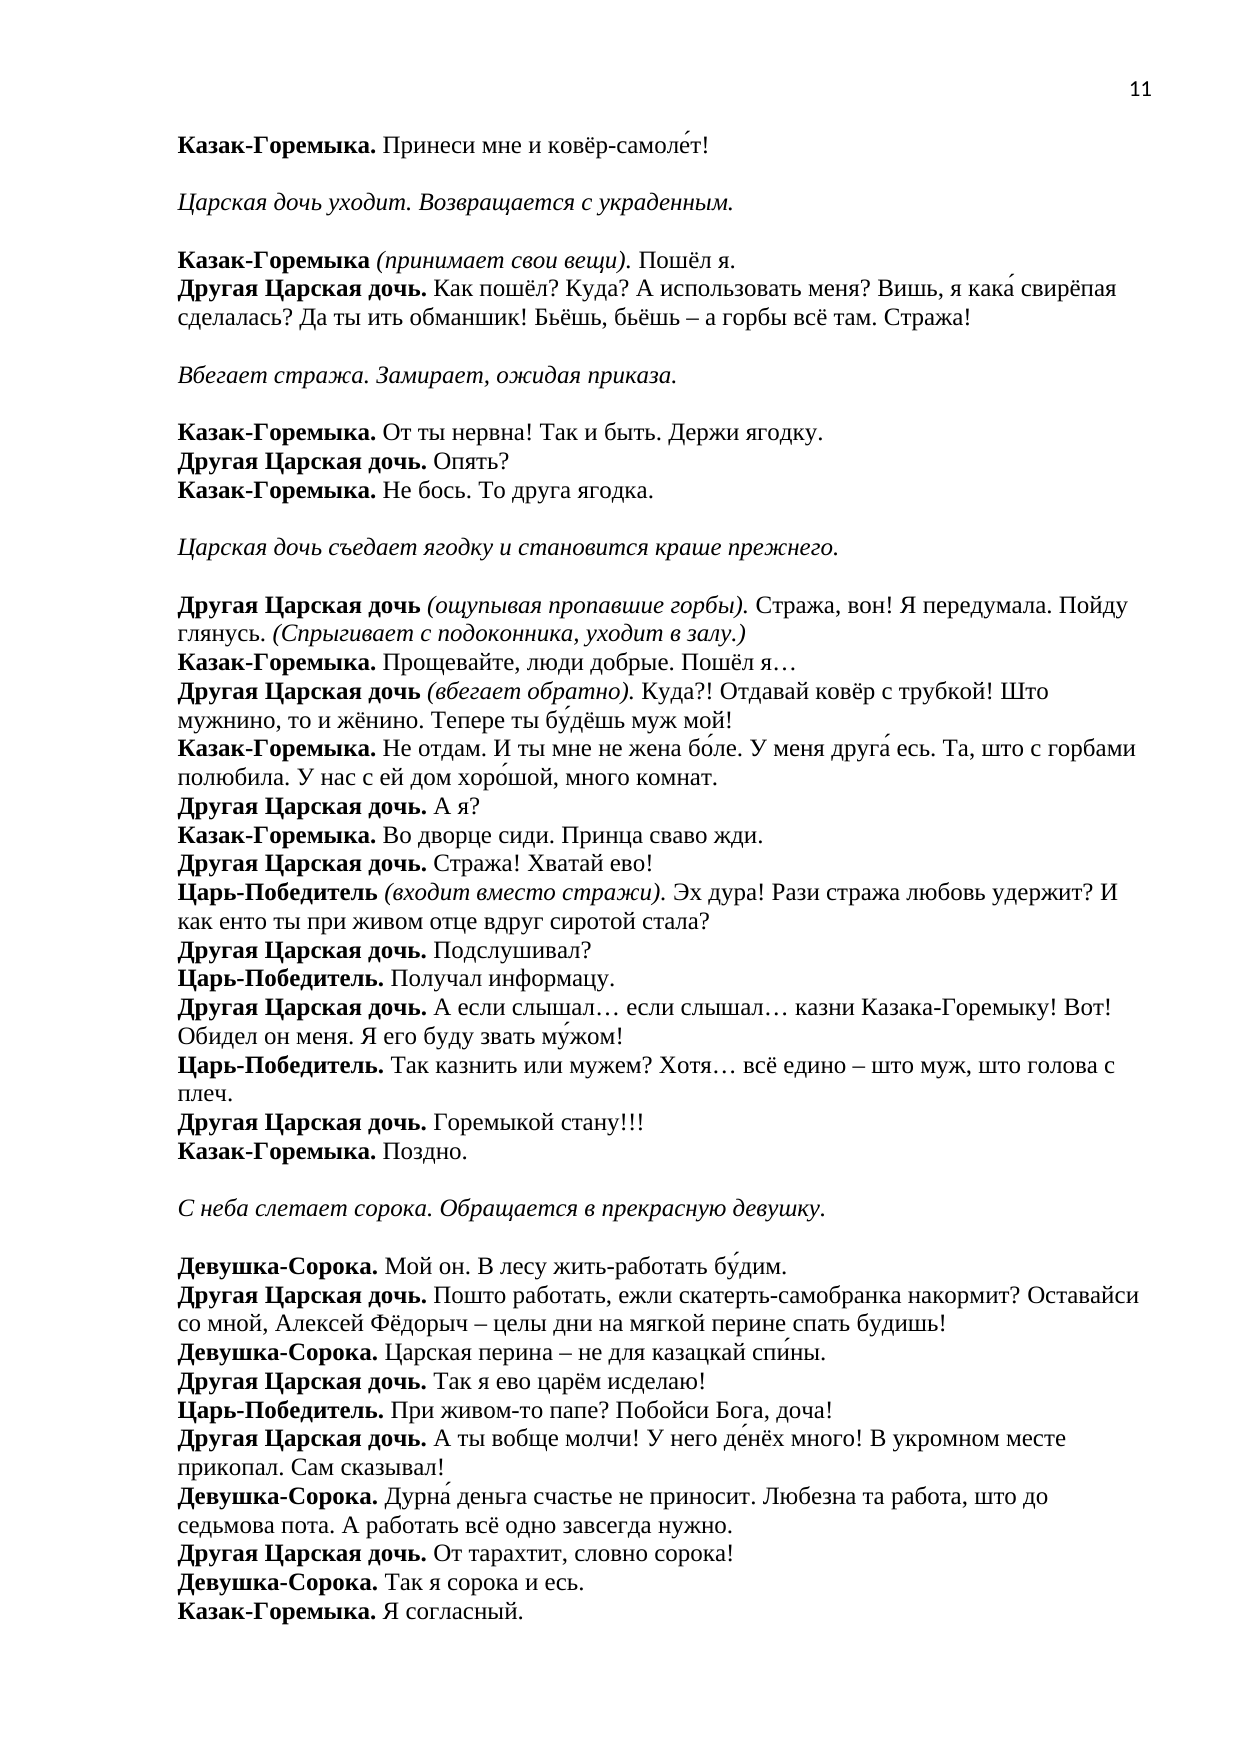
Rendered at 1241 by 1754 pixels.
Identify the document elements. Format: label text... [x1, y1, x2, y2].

text Вбегает стража. Замирает, ожидая приказа. [177, 360, 1152, 388]
text Казак-Горемыка. Не отдам. И ты мне не жена бо́ле. У меня друга́ есь. Та, што с горбами полюбила. У нас с ей дом хоро́шой, много комнат. [177, 733, 1152, 791]
text Царь-Победитель. Получал информацу. [177, 963, 1152, 992]
text Другая Царская дочь (ощупывая пропавшие горбы). Стража, вон! Я передумала. Пойду глянусь. (Спрыгивает с подоконника, уходит в залу.) [177, 590, 1152, 647]
text Другая Царская дочь. Подслушивал? [177, 935, 1152, 963]
text Царь-Победитель. Так казнить или мужем? Хотя… всё едино – што муж, што голова с плеч. [177, 1050, 1152, 1107]
text Девушка-Сорока. Так я сорока и есь. [177, 1567, 1152, 1596]
text Казак-Горемыка. Во дворце сиди. Принца сваво жди. [177, 820, 1152, 848]
text Казак-Горемыка (принимает свои вещи). Пошёл я. [177, 245, 1152, 273]
text Другая Царская дочь. Как пошёл? Куда? А использовать меня? Вишь, я кака́ свирёпая сделалась? Да ты ить обманшик! Бьёшь, бьёшь – а горбы всё там. Стража! [177, 273, 1152, 331]
text Другая Царская дочь (вбегает обратно). Куда?! Отдавай ковёр с трубкой! Што мужнино, то и жёнино. Тепере ты бу́дёшь муж мой! [177, 676, 1152, 733]
text Другая Царская дочь. А я? [421, 791, 1152, 820]
text Другая Царская дочь. Так я ево царём исделаю! [177, 1366, 1152, 1395]
text Другая Царская дочь. А ты вобще молчи! У него де́нёх много! В укромном месте прикопал. Сам сказывал! [177, 1423, 1152, 1481]
text Другая Царская дочь. Стража! Хватай ево! [177, 848, 1152, 877]
text Девушка-Сорока. Дурна́ деньга счастье не приносит. Любезна та работа, што до седьмова пота. А работать всё одно завсегда нужно. [177, 1481, 1152, 1538]
text С неба слетает сорока. Обращается в прекрасную девушку. [177, 1193, 1152, 1222]
text Царь-Победитель. При живом-то папе? Побойси Бога, доча! [177, 1395, 1152, 1423]
text Другая Царская дочь. Пошто работать, ежли скатерть-самобранка накормит? Оставайси со мной, Алексей Фёдорыч – целы дни на мягкой перине спать будишь! [177, 1280, 1152, 1337]
text Девушка-Сорока. Царская перина – не для казацкай спи́ны. [177, 1337, 1152, 1366]
text Другая Царская дочь. Опять? [177, 446, 265, 475]
text Казак-Горемыка. Не бось. То друга ягодка. [177, 475, 1152, 503]
text Девушка-Сорока. Мой он. В лесу жить-работать бу́дим. [177, 1251, 1152, 1280]
text Казак-Горемыка. От ты нервна! Так и быть. Держи ягодку. [177, 417, 1152, 446]
text Царская дочь съедает ягодку и становится краше прежнего. [177, 532, 1152, 561]
text Казак-Горемыка. Прощевайте, люди добрые. Пошёл я… [177, 647, 1152, 676]
text Царская дочь уходит. Возвращается с украденным. [177, 187, 1152, 216]
text Другая Царская дочь. А если слышал… если слышал… казни Казака-Горемыку! Вот! Обидел он меня. Я его буду звать му́жом! [177, 992, 1152, 1050]
text Другая Царская дочь. А я? [177, 791, 265, 820]
text Другая Царская дочь. Горемыкой стану!!! [177, 1107, 1152, 1136]
text Казак-Горемыка. Я согласный. [177, 1596, 1152, 1625]
text Казак-Горемыка. Поздно. [177, 1136, 1152, 1165]
text Другая Царская дочь. Опять? [421, 446, 1152, 475]
text Казак-Горемыка. Принеси мне и ковёр-самоле́т! [177, 130, 1152, 158]
text Царь-Победитель (входит вместо стражи). Эх дура! Рази стража любовь удержит? И как енто ты при живом отце вдруг сиротой стала? [177, 877, 1152, 935]
text Другая Царская дочь. От тарахтит, словно сорока! [177, 1538, 1152, 1567]
